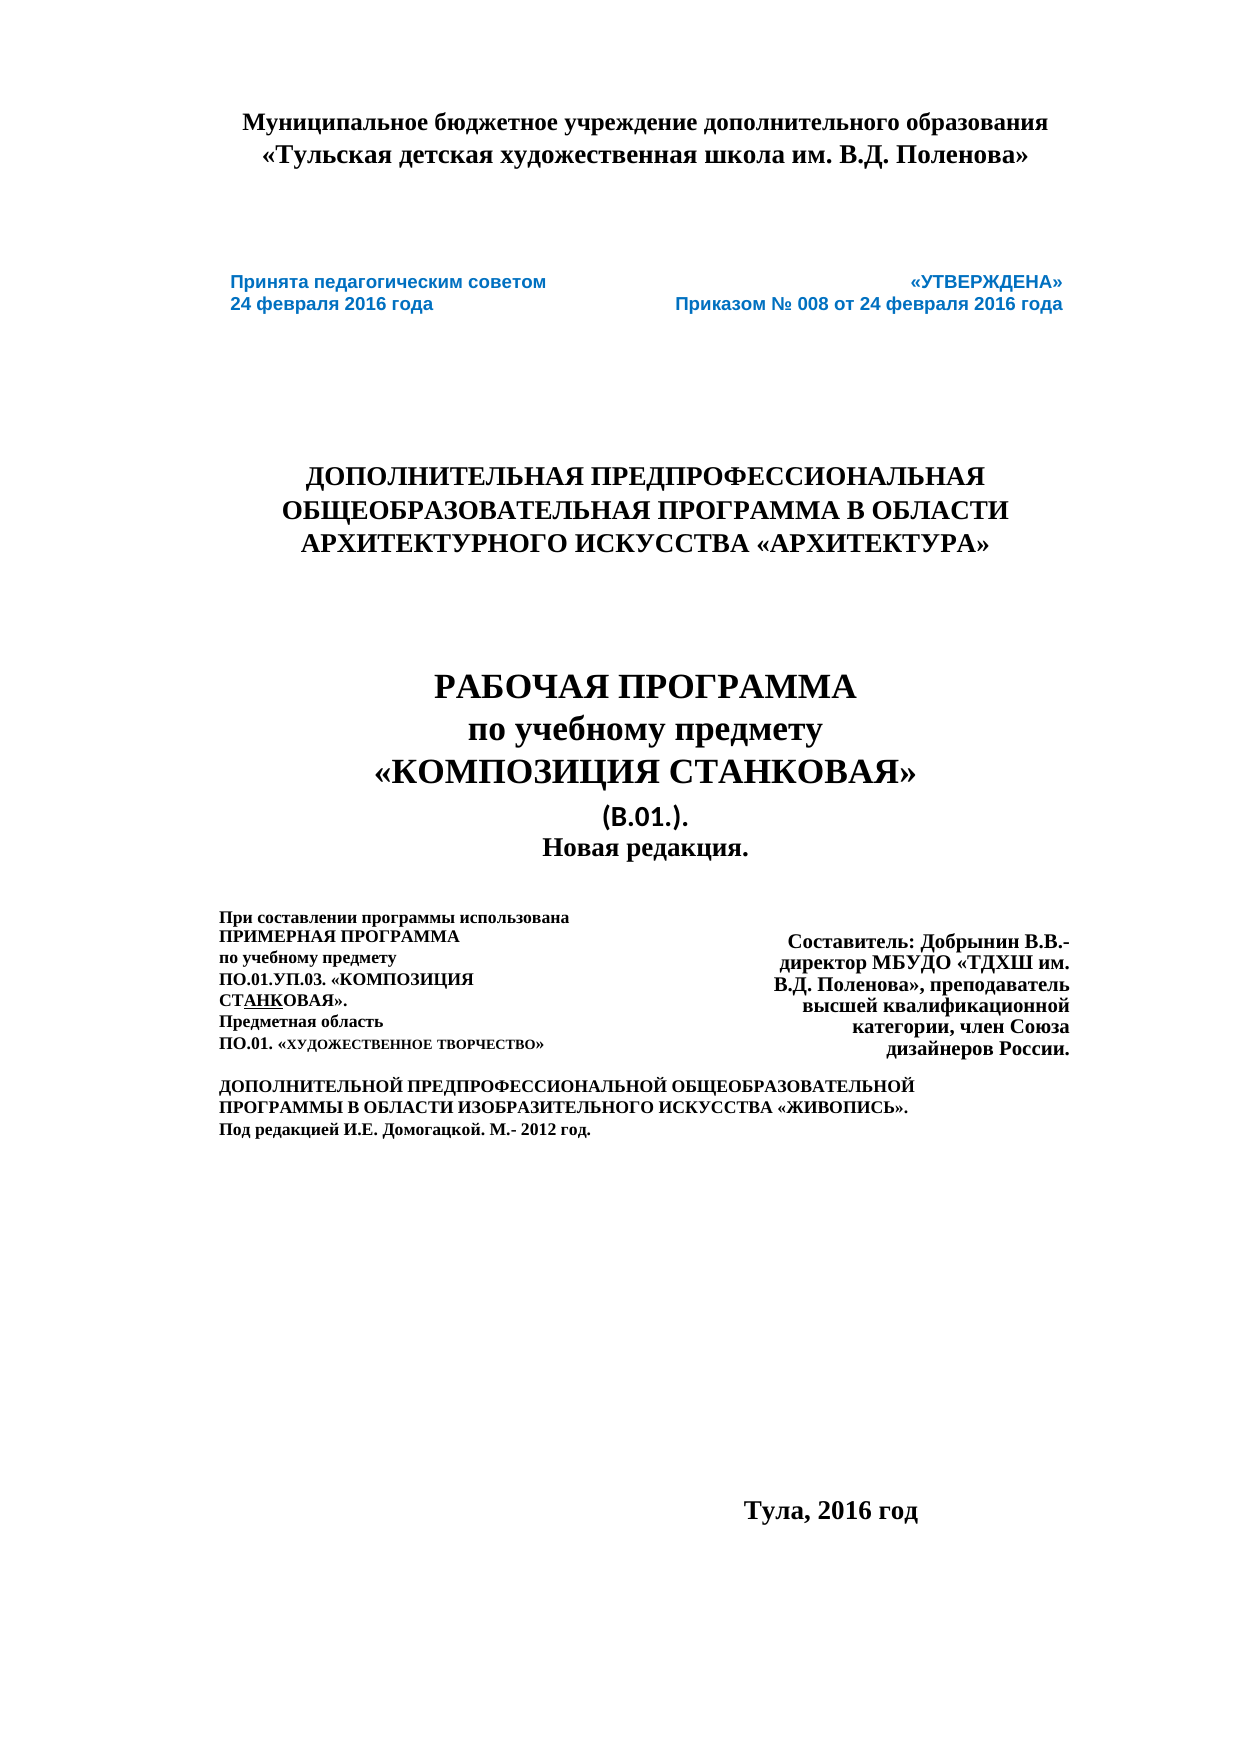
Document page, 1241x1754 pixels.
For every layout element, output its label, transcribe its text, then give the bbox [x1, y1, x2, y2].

text по учебному предмету [219, 946, 578, 968]
table_header Принята педагогическим советом 24 февраля 2016 года [219, 271, 643, 314]
text ПО.01.УП.03. «КОМПОЗИЦИЯ СТАНКОВАЯ». [219, 968, 578, 1011]
text категории, член Союза дизайнеров России. [850, 1017, 1070, 1060]
text ДОПОЛНИТЕЛЬНОЙ ПРЕДПРОФЕССИОНАЛЬНОЙ ОБЩЕОБРАЗОВАТЕЛЬНОЙ ПРОГРАММЫ В ОБЛАСТИ ИЗОБРАЗИТЕЛЬНОГО ИСКУССТВА «ЖИВОПИСЬ». Под редакцией И.Е. Домогацкой. М.- 2012 год. [219, 1075, 922, 1139]
text Предметная область [219, 1011, 578, 1032]
text Новая редакция. [219, 835, 1072, 862]
text При составлении программы использована [219, 909, 578, 927]
text РАБОЧАЯ ПРОГРАММА [219, 670, 1072, 706]
table_header «УТВЕРЖДЕНА» Приказом № 008 от 24 февраля 2016 года [643, 271, 1072, 314]
text (В.01.). [219, 792, 1072, 835]
text ПРИМЕРНАЯ ПРОГРАММА [219, 929, 578, 946]
text ПО.01. «художественное творчество» [219, 1032, 578, 1054]
text «Тульская детская художественная школа им. В.Д. Поленова» [219, 137, 1072, 171]
text «КОМПОЗИЦИЯ СТАНКОВАЯ» [219, 749, 1072, 792]
text по учебному предмету [219, 706, 1072, 749]
text ДОПОЛНИТЕЛЬНАЯ ПРЕДПРОФЕССИОНАЛЬНАЯ ОБЩЕОБРАЗОВАТЕЛЬНАЯ ПРОГРАММА В ОБЛАСТИ АРХИТЕКТУРНОГО ИСКУССТВА «АРХИТЕКТУРА» [219, 459, 1072, 559]
text Тула, 2016 год [219, 1498, 1045, 1525]
text Муниципальное бюджетное учреждение дополнительного образования [219, 103, 1072, 137]
text Составитель: Добрынин В.В.-директор МБУДО «ТДХШ им. В.Д. Поленова», преподаватель высшей квалификационной [748, 931, 1070, 1017]
